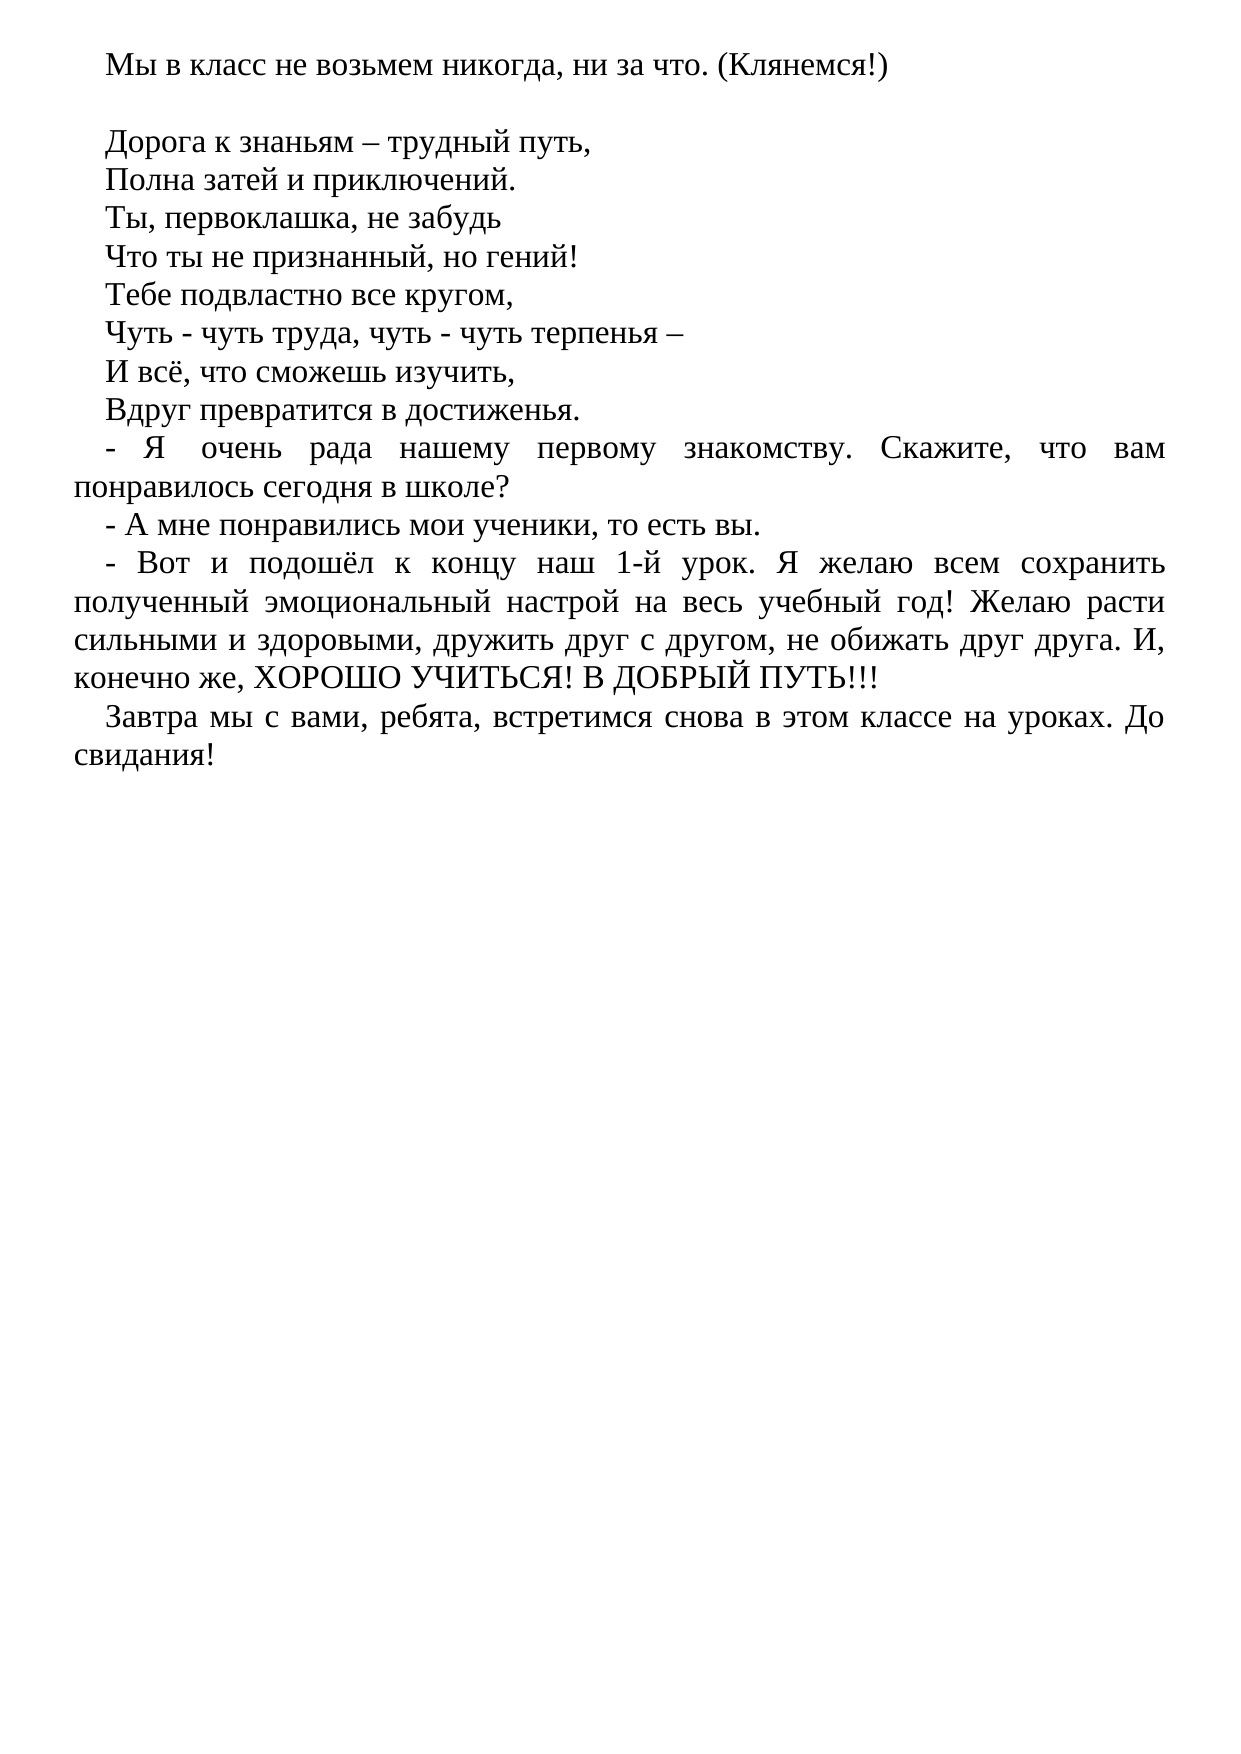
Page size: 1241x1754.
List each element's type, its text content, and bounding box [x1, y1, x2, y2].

text Что ты не признанный, но гений! [74, 236, 1167, 274]
text Вдруг превратится в достиженья. [74, 389, 1167, 428]
text - Я очень рада нашему первому знакомству. Скажите, что вам понравилось сегодня в школе? [74, 428, 1167, 504]
text Тебе подвластно все кругом, [74, 274, 1167, 313]
text Мы в класс не возьмем никогда, ни за что. (Клянемся!) [74, 44, 1167, 83]
text Завтра мы с вами, ребята, встретимся снова в этом классе на уроках. До свидания! [74, 696, 1167, 773]
text Дорога к знаньям – трудный путь, [74, 121, 1167, 159]
text Чуть - чуть труда, чуть - чуть терпенья – [74, 313, 1167, 351]
text И всё, что сможешь изучить, [74, 351, 1167, 389]
text - А мне понравились мои ученики, то есть вы. [74, 504, 1167, 543]
text Ты, первоклашка, не забудь [74, 198, 1167, 236]
text - Вот и подошёл к концу наш 1-й урок. Я желаю всем сохранить полученный эмоциональный настрой на весь учебный год! Желаю расти сильными и здоровыми, дружить друг с другом, не обижать друг друга. И, конечно же, ХОРОШО УЧИТЬСЯ! В ДОБРЫЙ ПУТЬ!!! [74, 543, 1167, 696]
text Полна затей и приключений. [74, 159, 1167, 198]
